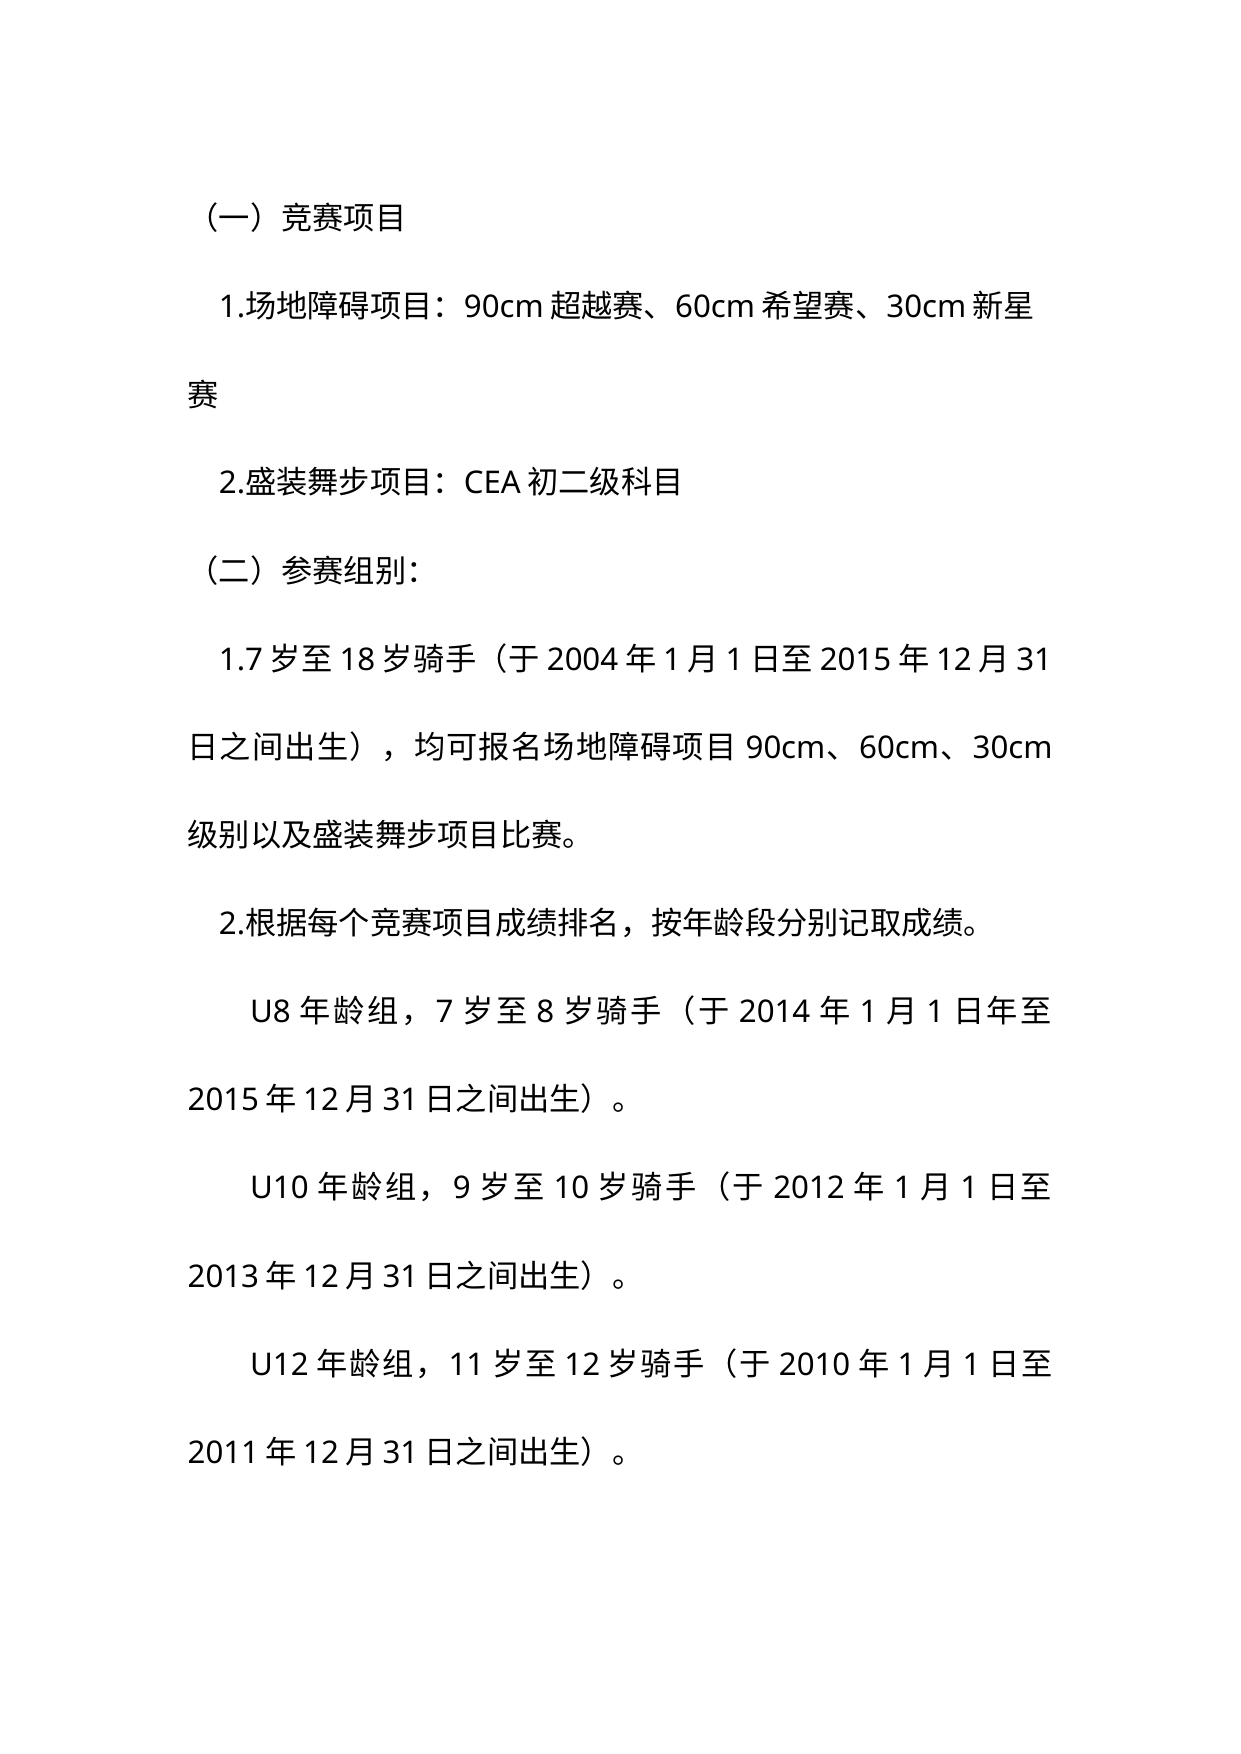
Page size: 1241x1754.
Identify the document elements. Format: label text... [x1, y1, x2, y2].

text 1.场地障碍项目：90cm超越赛、60cm希望赛、30cm新星赛 [187, 260, 1053, 436]
text 2.盛装舞步项目：CEA初二级科目 [187, 436, 1053, 524]
text U10年龄组，9岁至10岁骑手（于2012年1月1日至2013年12月31日之间出生）。 [187, 1141, 1053, 1318]
text U8年龄组，7岁至8岁骑手（于2014年1月1日年至2015年12月31日之间出生）。 [187, 965, 1053, 1141]
text 2.根据每个竞赛项目成绩排名，按年龄段分别记取成绩。 [187, 877, 1053, 965]
text （一）竞赛项目 [187, 172, 1053, 260]
text U12年龄组，11岁至12岁骑手（于2010年1月1日至2011年12月31日之间出生）。 [187, 1318, 1053, 1494]
text （二）参赛组别： [187, 524, 1053, 613]
text 1.7岁至18岁骑手（于2004年1月1日至2015年12月31日之间出生），均可报名场地障碍项目90cm、60cm、30cm级别以及盛装舞步项目比赛。 [187, 613, 1053, 877]
